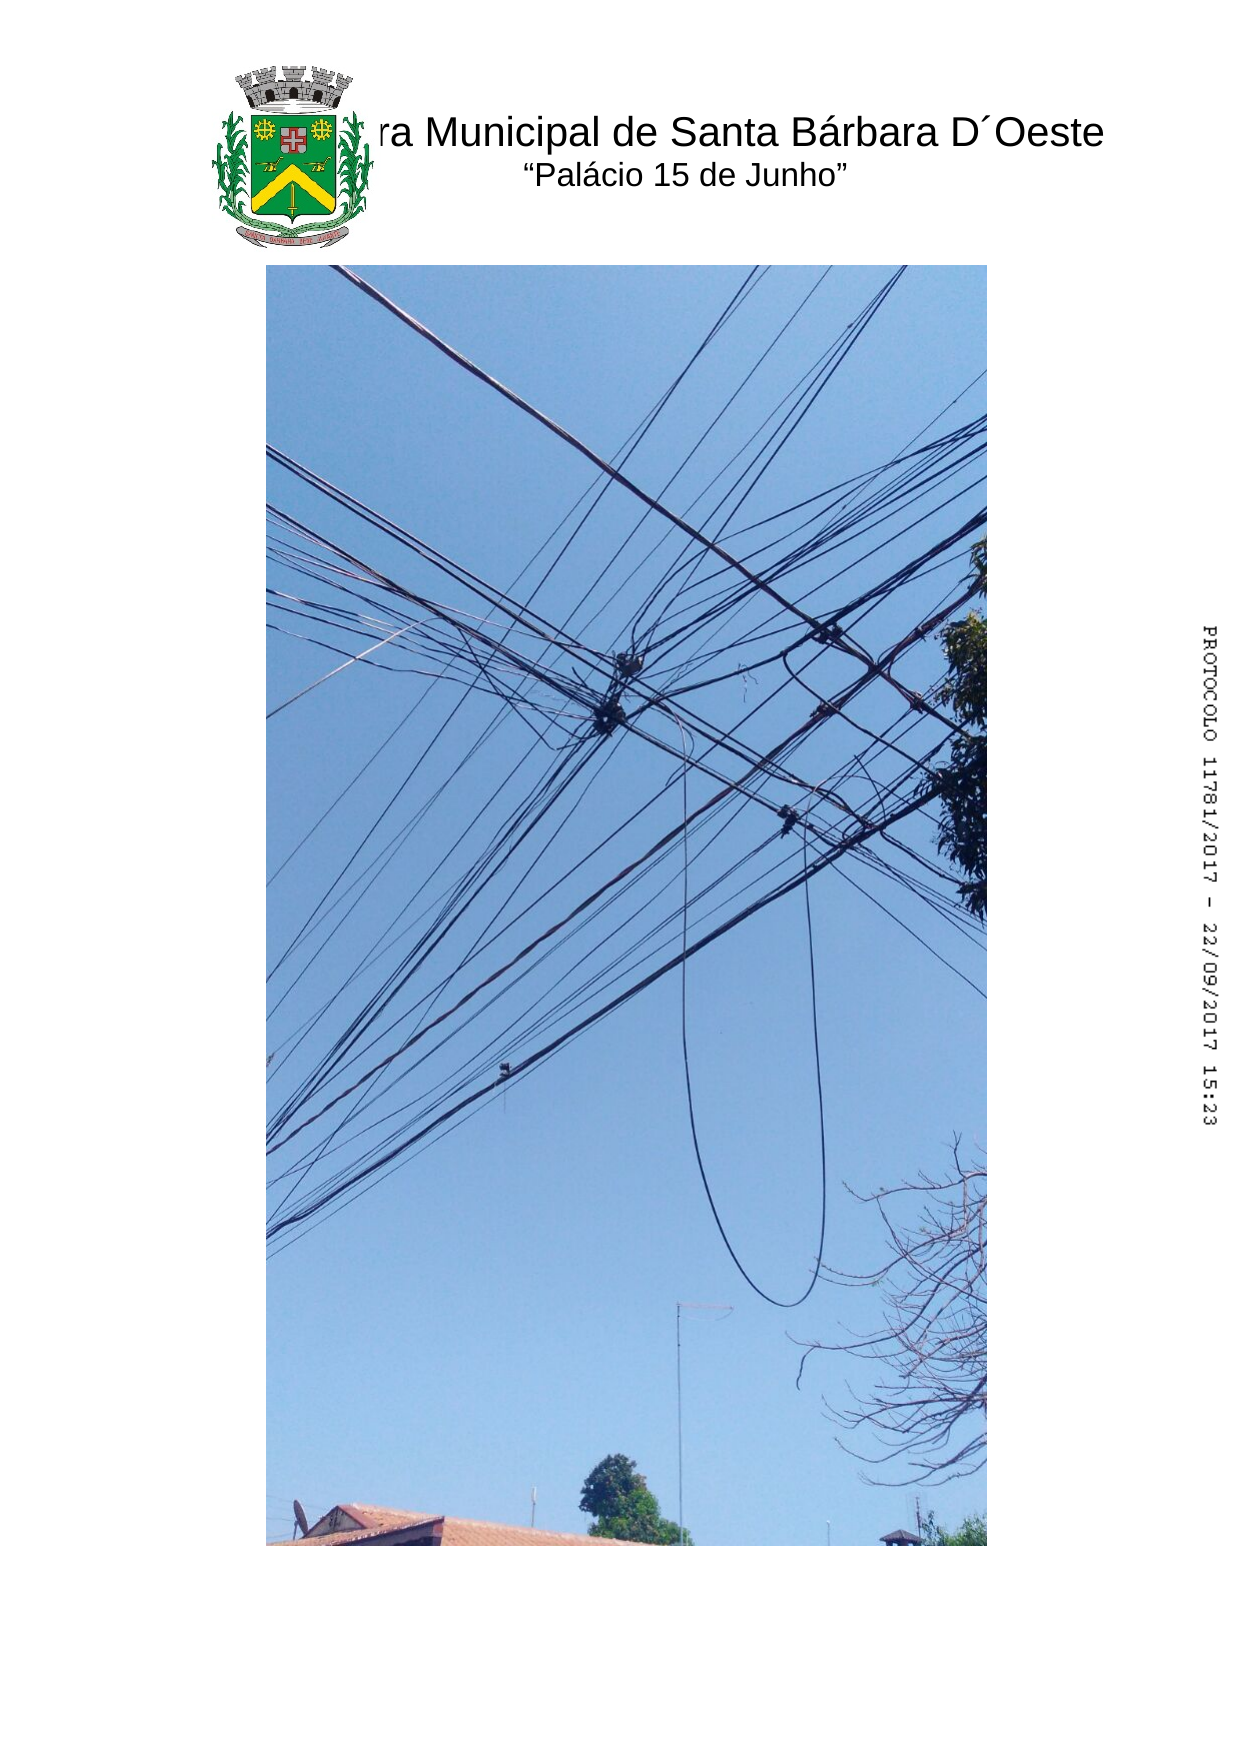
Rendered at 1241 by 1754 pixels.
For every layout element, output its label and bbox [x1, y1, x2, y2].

picture [266, 265, 987, 1546]
picture [211, 66, 381, 255]
picture [1177, 623, 1241, 1131]
